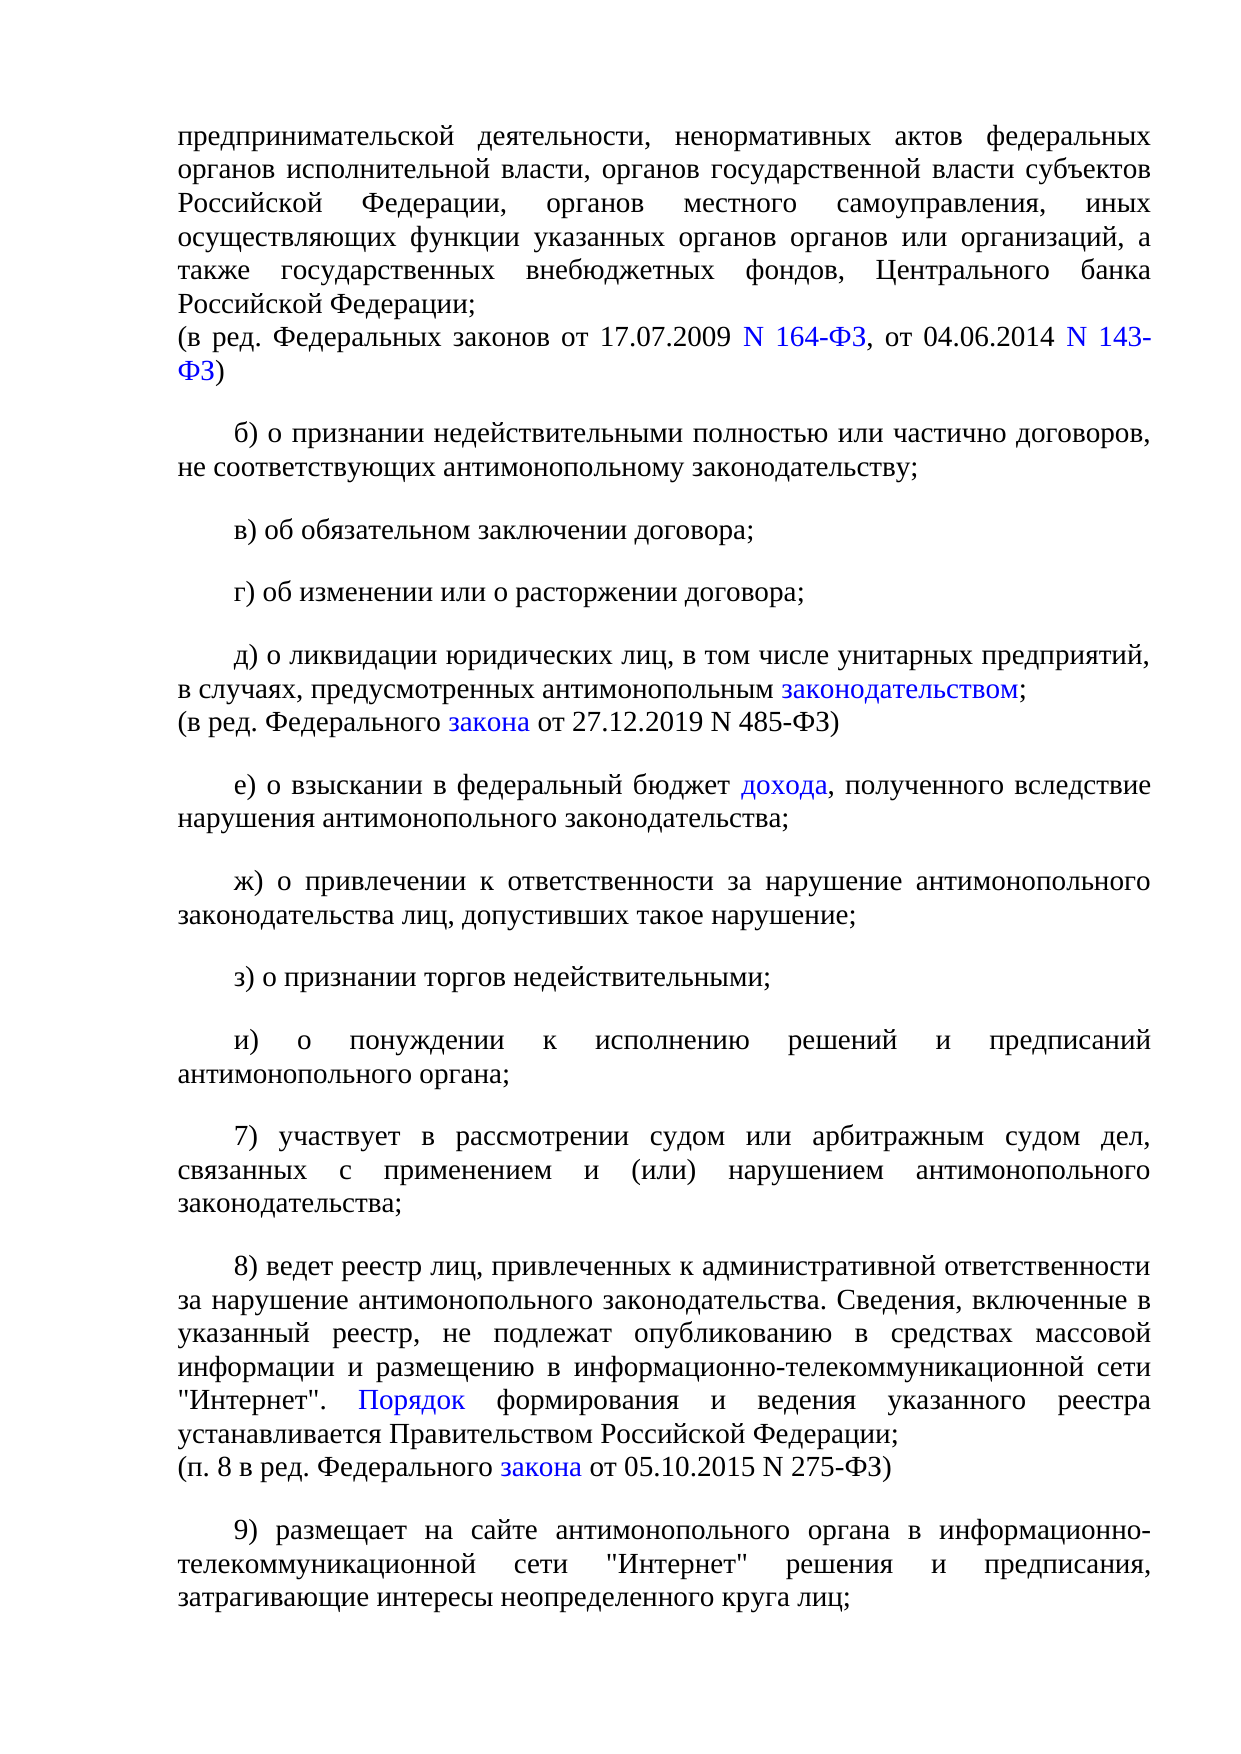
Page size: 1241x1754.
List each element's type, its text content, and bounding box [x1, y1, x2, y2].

text 7) участвует в рассмотрении судом или арбитражным судом дел, связанных с применением и (или) нарушением антимонопольного законодательства; [177, 1118, 1152, 1219]
text (в ред. Федерального закона от 27.12.2019 N 485-ФЗ) [177, 704, 1152, 738]
text г) об изменении или о расторжении договора; [177, 574, 1152, 608]
text (в ред. Федеральных законов от 17.07.2009 N 164-ФЗ, от 04.06.2014 N 143-ФЗ) [177, 319, 1152, 386]
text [177, 118, 1152, 319]
text б) о признании недействительными полностью или частично договоров, не соответствующих антимонопольному законодательству; [177, 416, 1152, 483]
text 8) ведет реестр лиц, привлеченных к административной ответственности за нарушение антимонопольного законодательства. Сведения, включенные в указанный реестр, не подлежат опубликованию в средствах массовой информации и размещению в информационно-телекоммуникационной сети "Интернет". Порядок формирования и ведения указанного реестра устанавливается Правительством Российской Федерации; [177, 1248, 1152, 1449]
text в) об обязательном заключении договора; [177, 512, 1152, 545]
text з) о признании торгов недействительными; [177, 959, 1152, 993]
text и) о понуждении к исполнению решений и предписаний антимонопольного органа; [177, 1022, 1152, 1089]
text 9) размещает на сайте антимонопольного органа в информационно-телекоммуникационной сети "Интернет" решения и предписания, затрагивающие интересы неопределенного круга лиц; [177, 1512, 1152, 1613]
text (п. 8 в ред. Федерального закона от 05.10.2015 N 275-ФЗ) [177, 1449, 1152, 1483]
text е) о взыскании в федеральный бюджет дохода, полученного вследствие нарушения антимонопольного законодательства; [177, 767, 1152, 834]
text ж) о привлечении к ответственности за нарушение антимонопольного законодательства лиц, допустивших такое нарушение; [177, 863, 1152, 930]
text д) о ликвидации юридических лиц, в том числе унитарных предприятий, в случаях, предусмотренных антимонопольным законодательством; [177, 637, 1152, 704]
